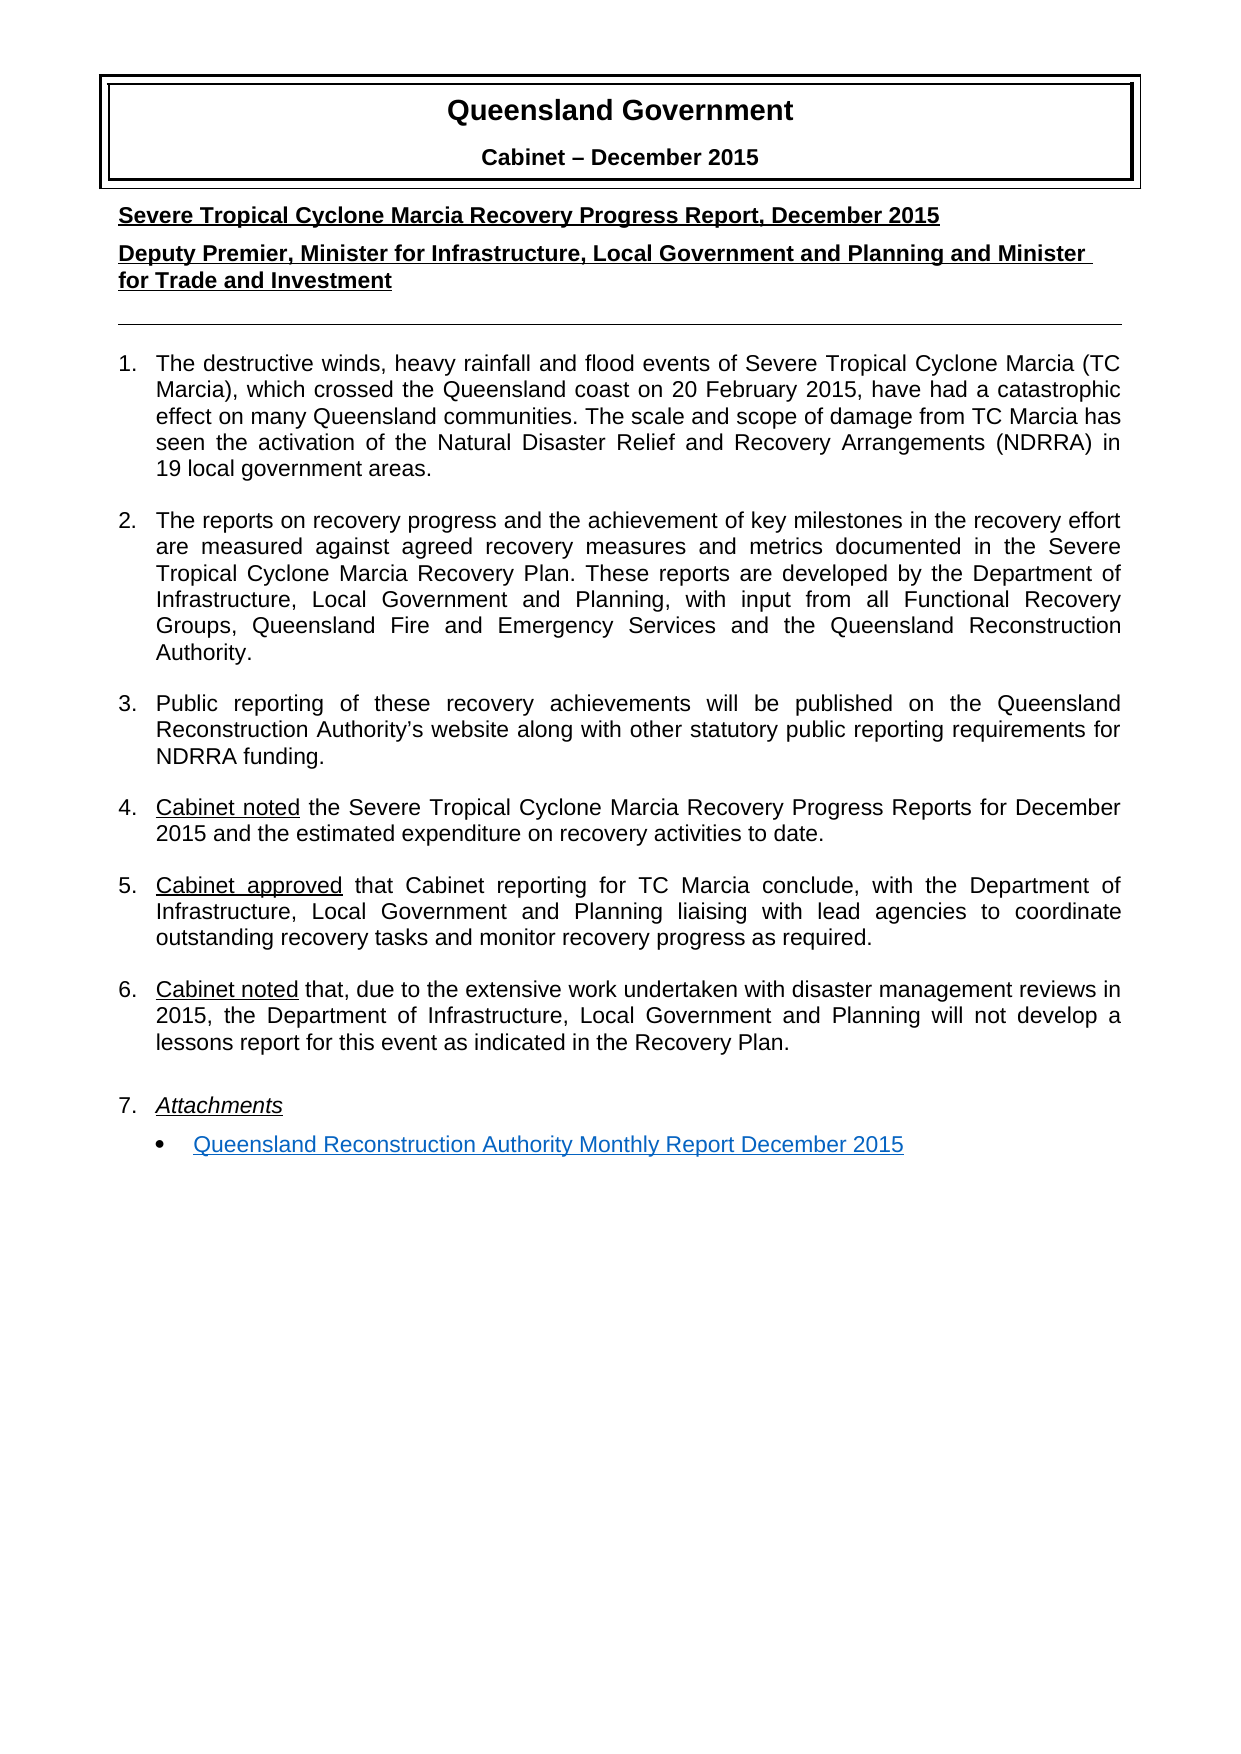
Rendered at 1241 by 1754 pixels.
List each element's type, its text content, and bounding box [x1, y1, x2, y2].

list Attachments [118, 1092, 1122, 1119]
list Public reporting of these recovery achievements will be published on the Queensland Reconstruction Authority’s website along with other statutory public reporting requirements for NDRRA funding. [118, 690, 1122, 769]
list Cabinet noted the Severe Tropical Cyclone Marcia Recovery Progress Reports for December 2015 and the estimated expenditure on recovery activities to date. [118, 794, 1122, 847]
list Queensland Reconstruction Authority Monthly Report December 2015 [156, 1131, 1122, 1157]
list Cabinet approved that Cabinet reporting for TC Marcia conclude, with the Department of Infrastructure, Local Government and Planning liaising with lead agencies to coordinate outstanding recovery tasks and monitor recovery progress as required. [118, 872, 1122, 951]
list The destructive winds, heavy rainfall and flood events of Severe Tropical Cyclone Marcia (TC Marcia), which crossed the Queensland coast on 20 February 2015, have had a catastrophic effect on many Queensland communities. The scale and scope of damage from TC Marcia has seen the activation of the Natural Disaster Relief and Recovery Arrangements (NDRRA) in 19 local government areas. [118, 350, 1122, 482]
list Cabinet noted that, due to the extensive work undertaken with disaster management reviews in 2015, the Department of Infrastructure, Local Government and Planning will not develop a lessons report for this event as indicated in the Recovery Plan. [118, 976, 1122, 1055]
list The reports on recovery progress and the achievement of key milestones in the recovery effort are measured against agreed recovery measures and metrics documented in the Severe Tropical Cyclone Marcia Recovery Plan. These reports are developed by the Department of Infrastructure, Local Government and Planning, with input from all Functional Recovery Groups, Queensland Fire and Emergency Services and the Queensland Reconstruction Authority. [118, 507, 1122, 665]
